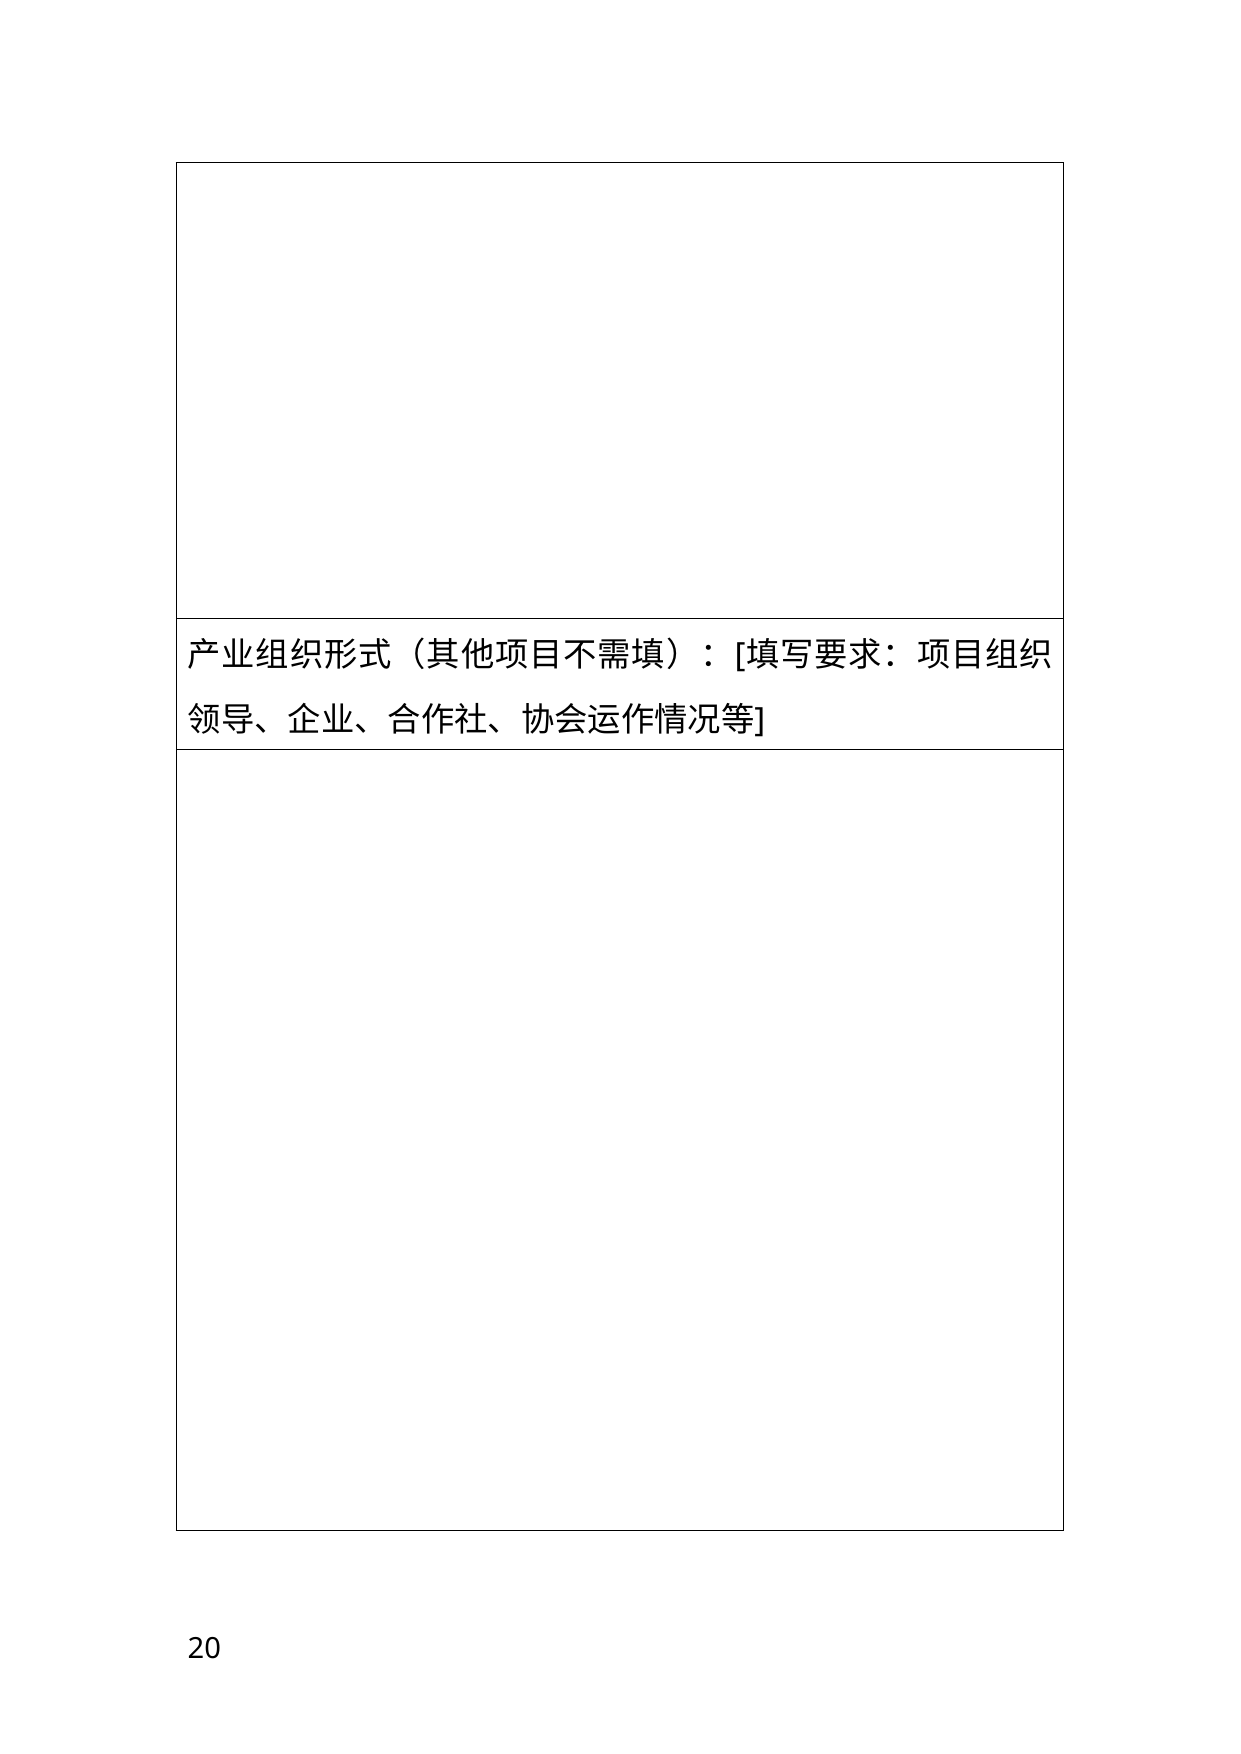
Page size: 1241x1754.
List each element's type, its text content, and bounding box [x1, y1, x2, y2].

table_cell [177, 750, 1063, 1530]
table_cell 产业组织形式（其他项目不需填）：[填写要求：项目组织领导、企业、合作社、协会运作情况等] [177, 619, 1063, 749]
table_cell [177, 163, 1063, 618]
